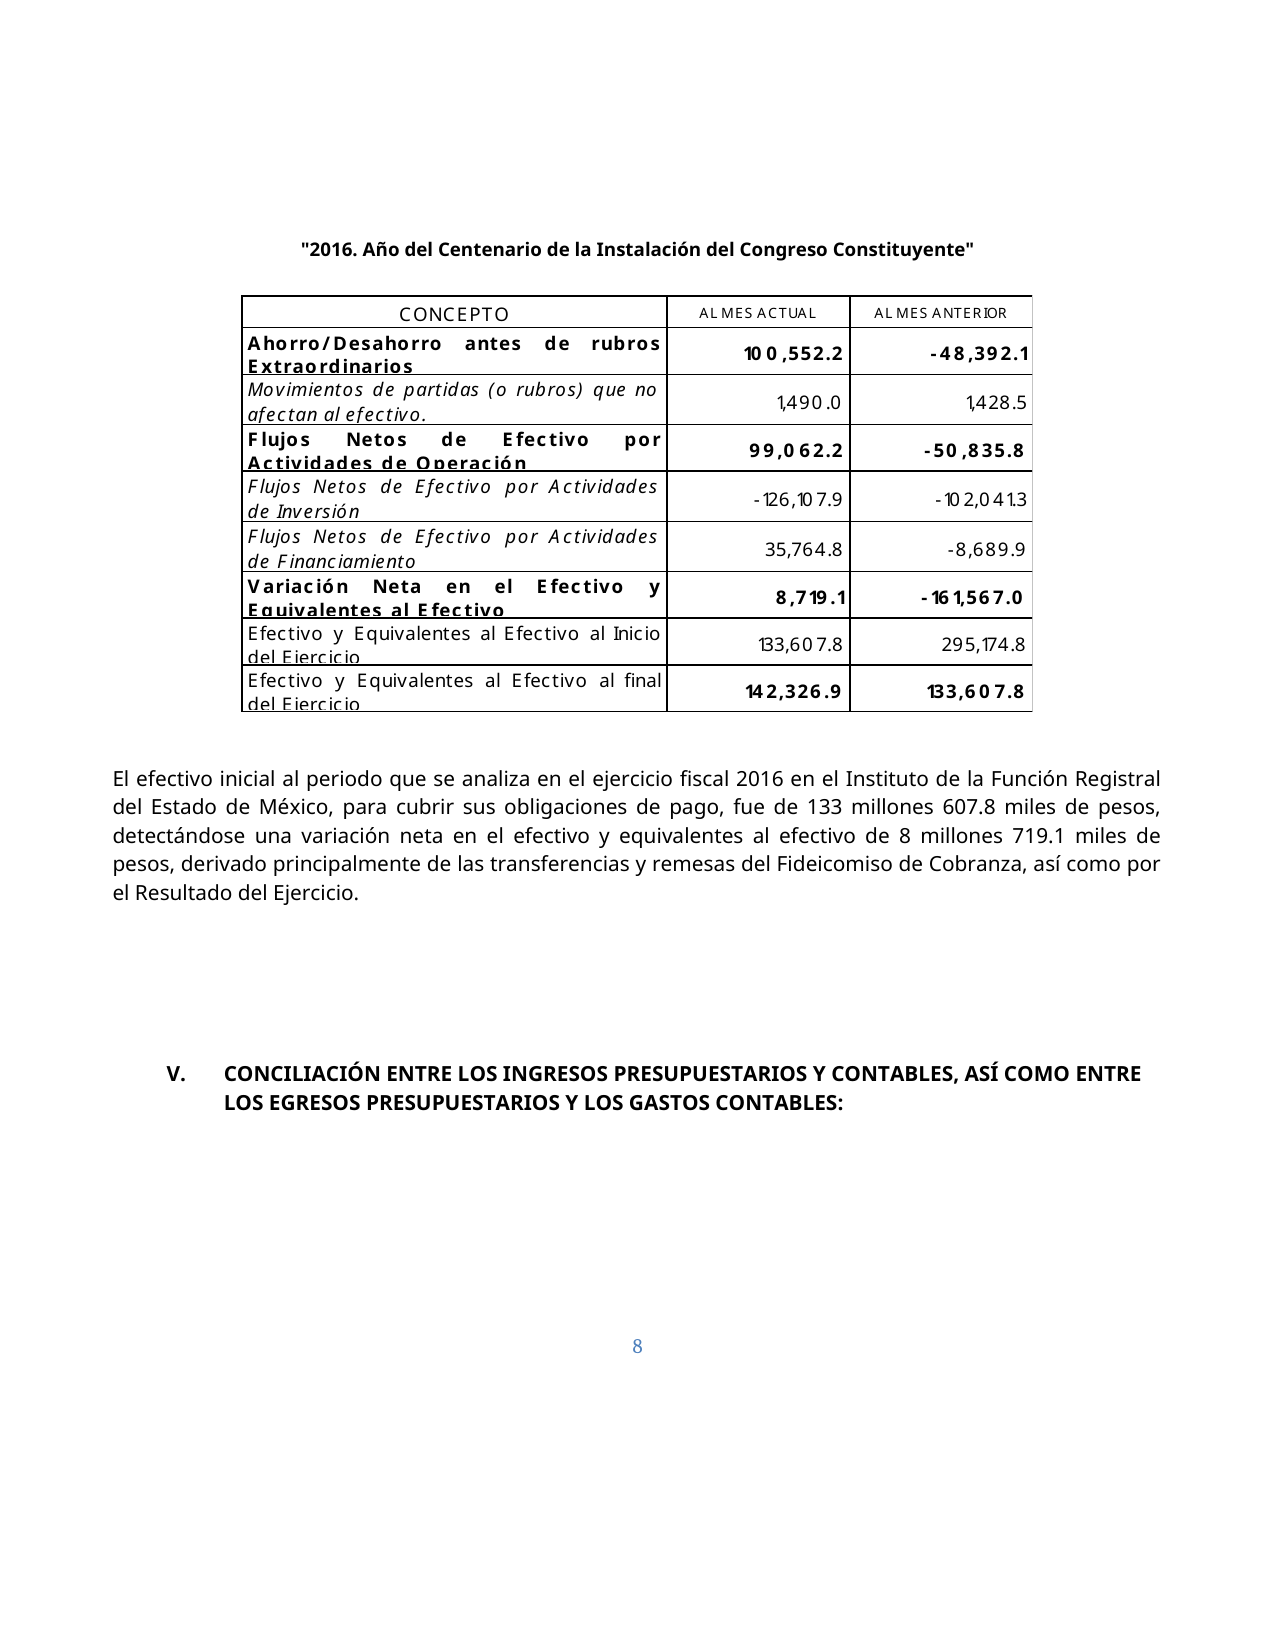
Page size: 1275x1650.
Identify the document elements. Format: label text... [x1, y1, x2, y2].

text El efectivo inicial al periodo que se analiza en el ejercicio fiscal 2016 en el Instituto de la Función Registral del Estado de México, para cubrir sus obligaciones de pago, fue de 133 millones 607.8 miles de pesos, detectándose una variación neta en el efectivo y equivalentes al efectivo de 8 millones 719.1 miles de pesos, derivado principalmente de las transferencias y remesas del Fideicomiso de Cobranza, así como por el Resultado del Ejercicio. [112, 764, 1163, 906]
list CONCILIACIÓN ENTRE LOS INGRESOS PRESUPUESTARIOS Y CONTABLES, ASÍ COMO ENTRE LOS EGRESOS PRESUPUESTARIOS Y LOS GASTOS CONTABLES: [186, 1059, 1163, 1116]
